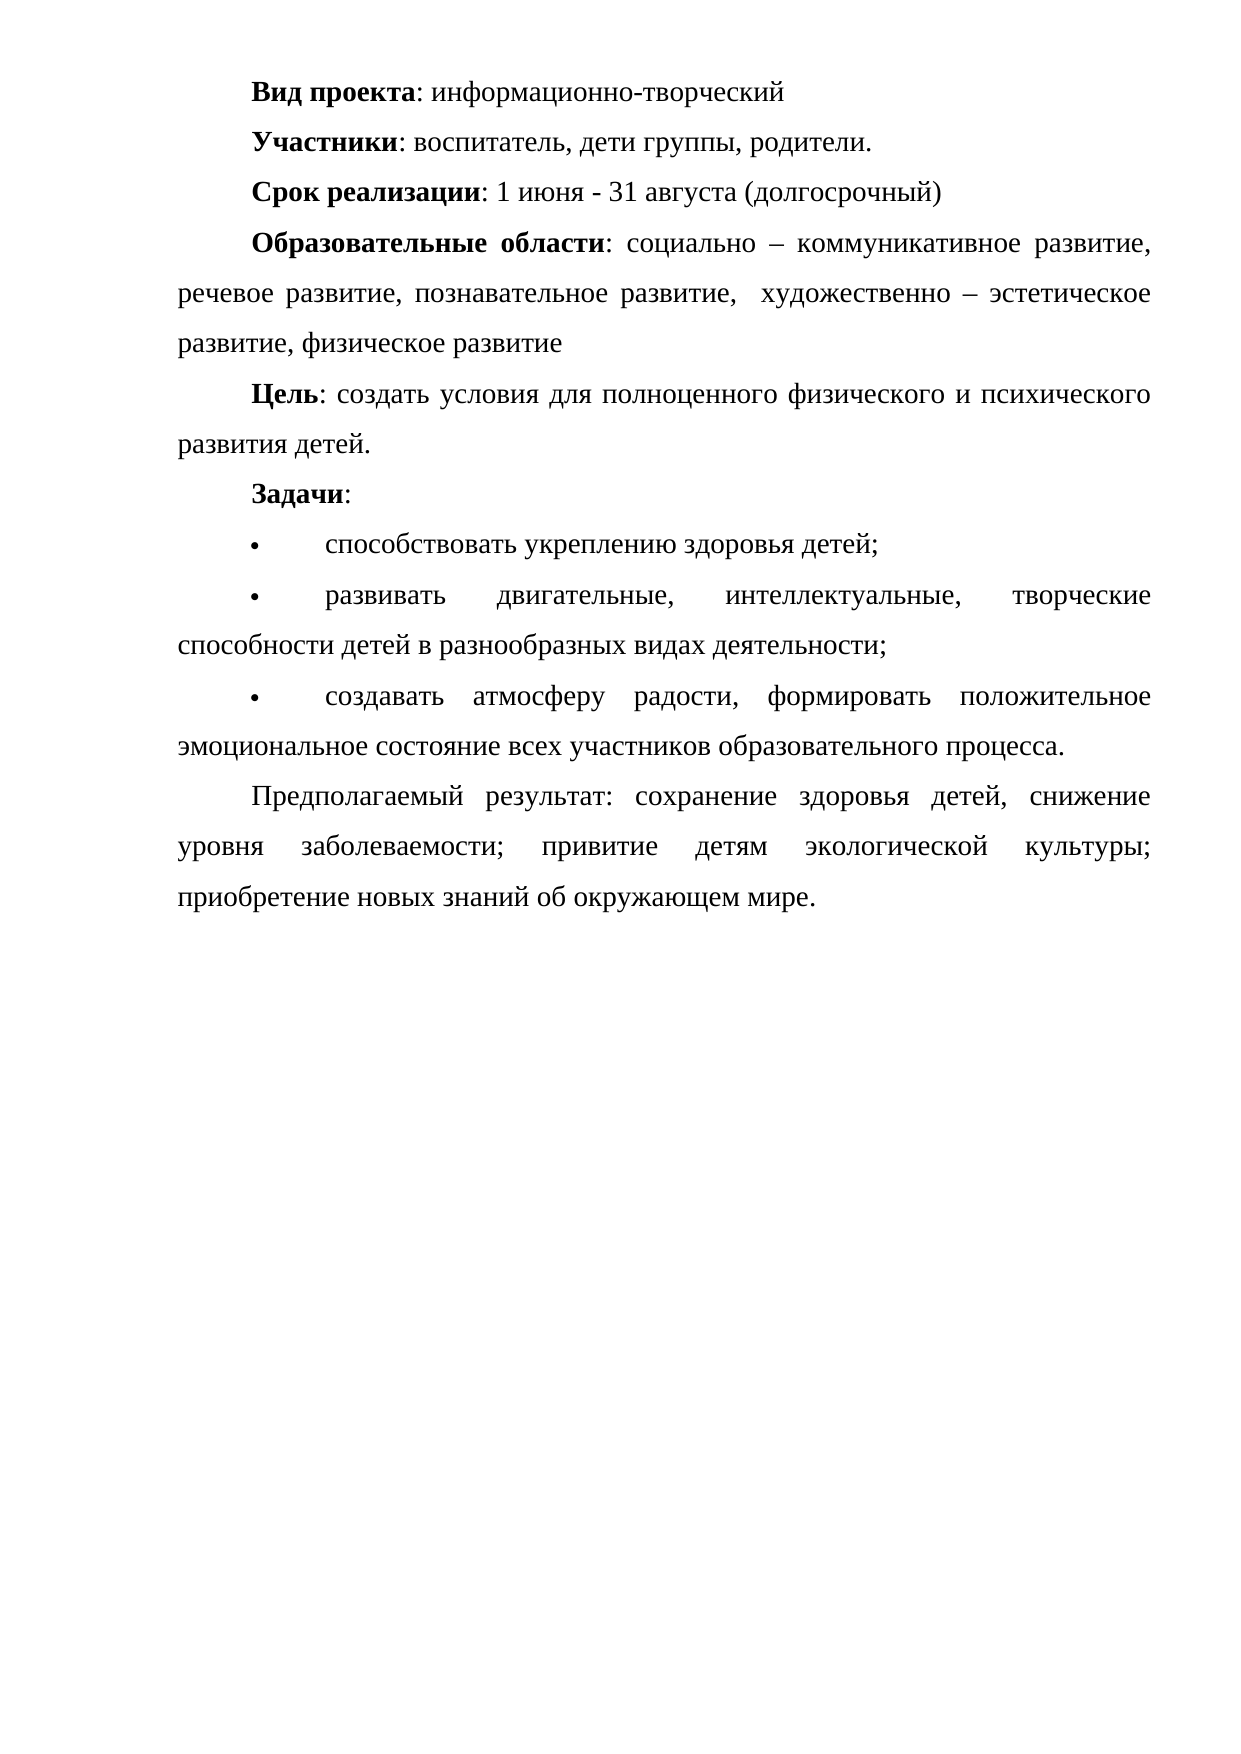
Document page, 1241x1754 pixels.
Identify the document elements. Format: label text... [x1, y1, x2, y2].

text Участники: воспитатель, дети группы, родители. [177, 124, 1152, 158]
list создавать атмосферу радости, формировать положительное эмоциональное состояние всех участников образовательного процесса. [177, 678, 1152, 761]
text Срок реализации: 1 июня - 31 августа (долгосрочный) [177, 174, 1152, 208]
text Образовательные области: социально – коммуникативное развитие, речевое развитие, познавательное развитие, художественно – эстетическое развитие, физическое развитие [177, 225, 1152, 359]
text Цель: создать условия для полноценного физического и психического развития детей. [177, 376, 1152, 459]
text Задачи: [177, 476, 1152, 510]
text Вид проекта: информационно-творческий [177, 74, 1152, 107]
text Предполагаемый результат: сохранение здоровья детей, снижение уровня заболеваемости; привитие детям экологической культуры; приобретение новых знаний об окружающем мире. [177, 778, 1152, 912]
list развивать двигательные, интеллектуальные, творческие способности детей в разнообразных видах деятельности; [177, 577, 1152, 661]
list способствовать укреплению здоровья детей; [177, 527, 1152, 560]
